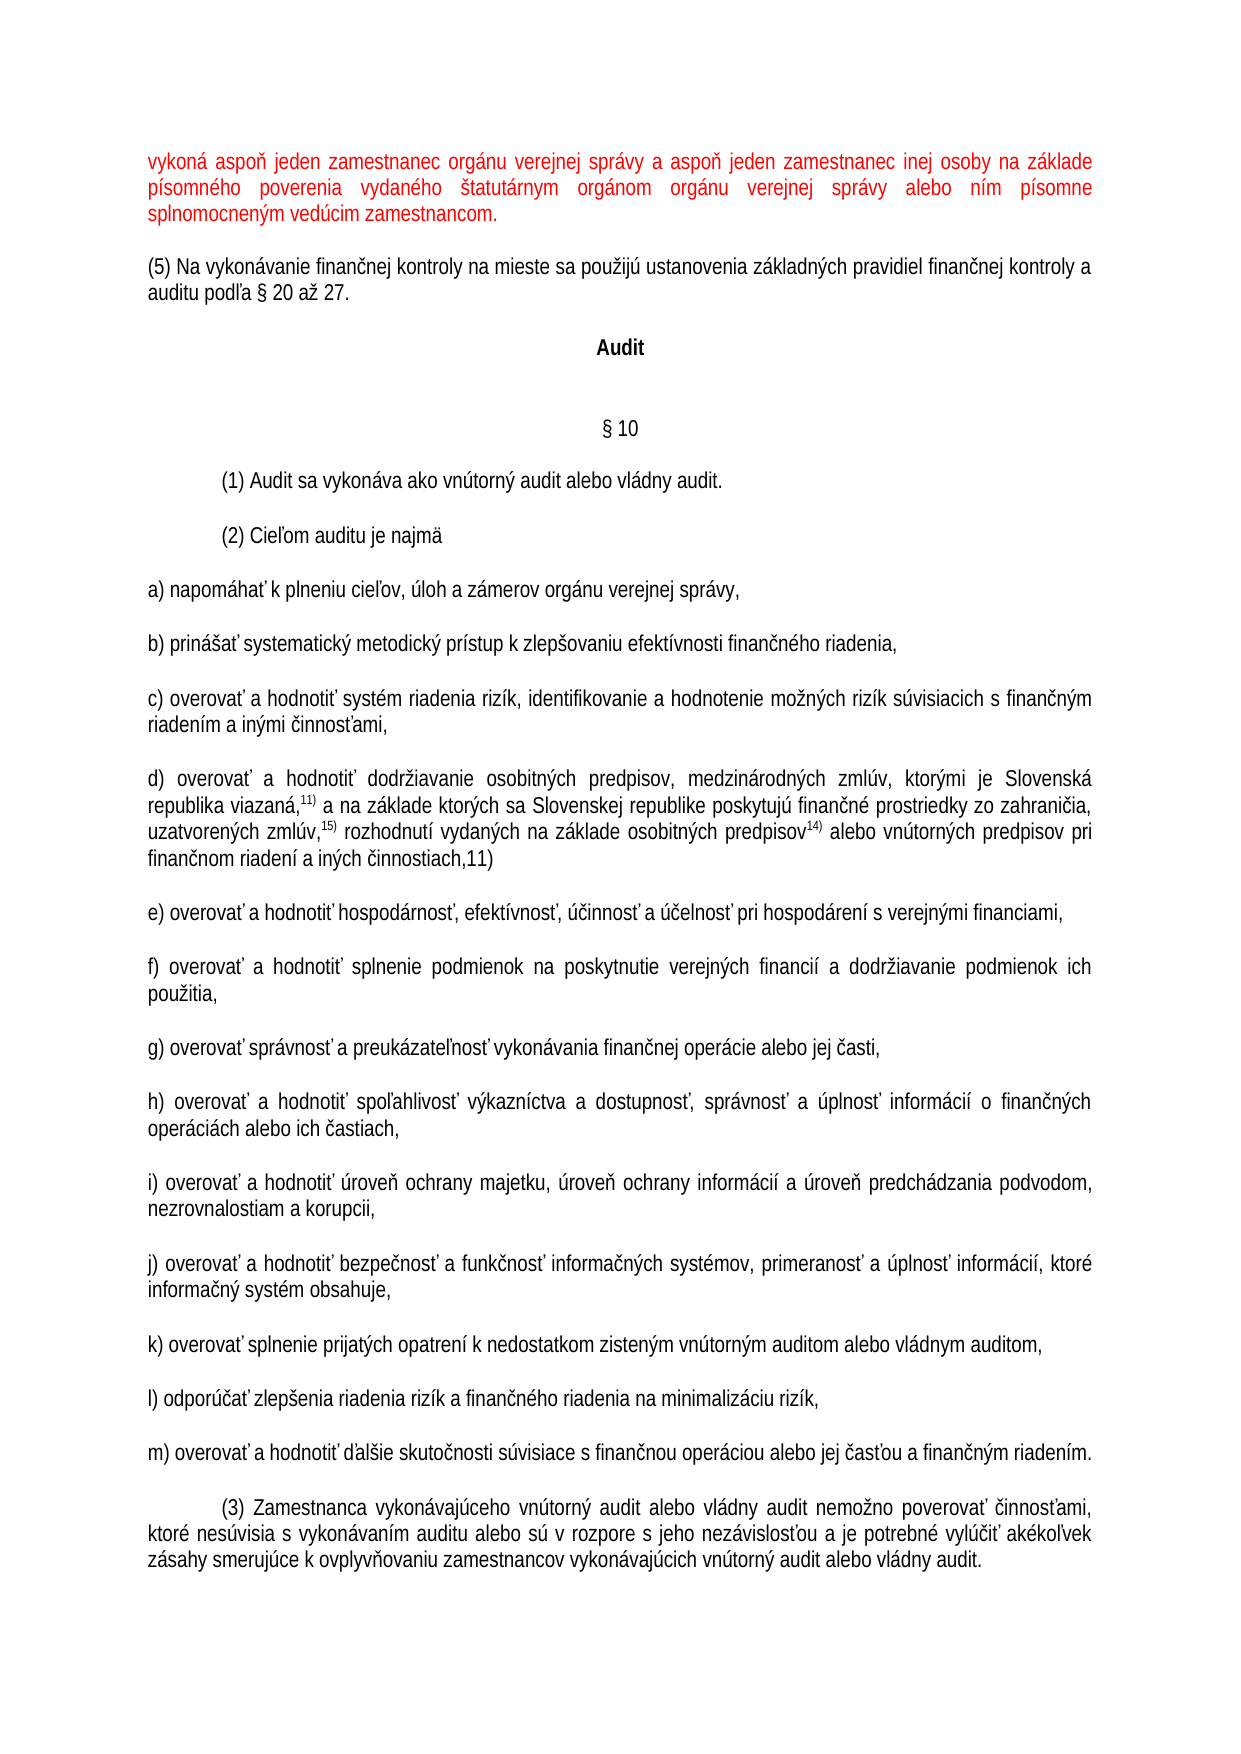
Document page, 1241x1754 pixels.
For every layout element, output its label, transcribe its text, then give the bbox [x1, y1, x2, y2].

text c) overovať a hodnotiť systém riadenia rizík, identifikovanie a hodnotenie možných rizík súvisiacich s finančným riadením a inými činnosťami, [148, 685, 1093, 737]
text h) overovať a hodnotiť spoľahlivosť výkazníctva a dostupnosť, správnosť a úplnosť informácií o finančných operáciách alebo ich častiach, [148, 1088, 1093, 1141]
text f) overovať a hodnotiť splnenie podmienok na poskytnutie verejných financií a dodržiavanie podmienok ich použitia, [148, 953, 1093, 1006]
text (1) Audit sa vykonáva ako vnútorný audit alebo vládny audit. [148, 467, 1093, 493]
text d) overovať a hodnotiť dodržiavanie osobitných predpisov, medzinárodných zmlúv, ktorými je Slovenská republika viazaná,11) a na základe ktorých sa Slovenskej republike poskytujú finančné prostriedky zo zahraničia, uzatvorených zmlúv,15) rozhodnutí vydaných na základe osobitných predpisov14) alebo vnútorných predpisov pri finančnom riadení a iných činnostiach,11) [148, 765, 1093, 871]
text (5) Na vykonávanie finančnej kontroly na mieste sa použijú ustanovenia základných pravidiel finančnej kontroly a auditu podľa § 20 až 27. [148, 253, 1093, 306]
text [148, 148, 1093, 227]
text b) prinášať systematický metodický prístup k zlepšovaniu efektívnosti finančného riadenia, [148, 630, 1093, 657]
text i) overovať a hodnotiť úroveň ochrany majetku, úroveň ochrany informácií a úroveň predchádzania podvodom, nezrovnalostiam a korupcii, [148, 1169, 1093, 1222]
text (2) Cieľom auditu je najmä [148, 522, 1093, 548]
text § 10 [148, 414, 1093, 441]
text a) napomáhať k plneniu cieľov, úloh a zámerov orgánu verejnej správy, [148, 576, 1093, 602]
text (3) Zamestnanca vykonávajúceho vnútorný audit alebo vládny audit nemožno poverovať činnosťami, ktoré nesúvisia s vykonávaním auditu alebo sú v rozpore s jeho nezávislosťou a je potrebné vylúčiť akékoľvek zásahy smerujúce k ovplyvňovaniu zamestnancov vykonávajúcich vnútorný audit alebo vládny audit. [148, 1494, 1093, 1573]
text e) overovať a hodnotiť hospodárnosť, efektívnosť, účinnosť a účelnosť pri hospodárení s verejnými financiami, [148, 899, 1093, 925]
text Audit [148, 334, 1093, 360]
text l) odporúčať zlepšenia riadenia rizík a finančného riadenia na minimalizáciu rizík, [148, 1385, 1093, 1411]
text g) overovať správnosť a preukázateľnosť vykonávania finančnej operácie alebo jej časti, [148, 1034, 1093, 1060]
text k) overovať splnenie prijatých opatrení k nedostatkom zisteným vnútorným auditom alebo vládnym auditom, [148, 1331, 1093, 1357]
text m) overovať a hodnotiť ďalšie skutočnosti súvisiace s finančnou operáciou alebo jej časťou a finančným riadením. [148, 1439, 1093, 1466]
text j) overovať a hodnotiť bezpečnosť a funkčnosť informačných systémov, primeranosť a úplnosť informácií, ktoré informačný systém obsahuje, [148, 1250, 1093, 1302]
